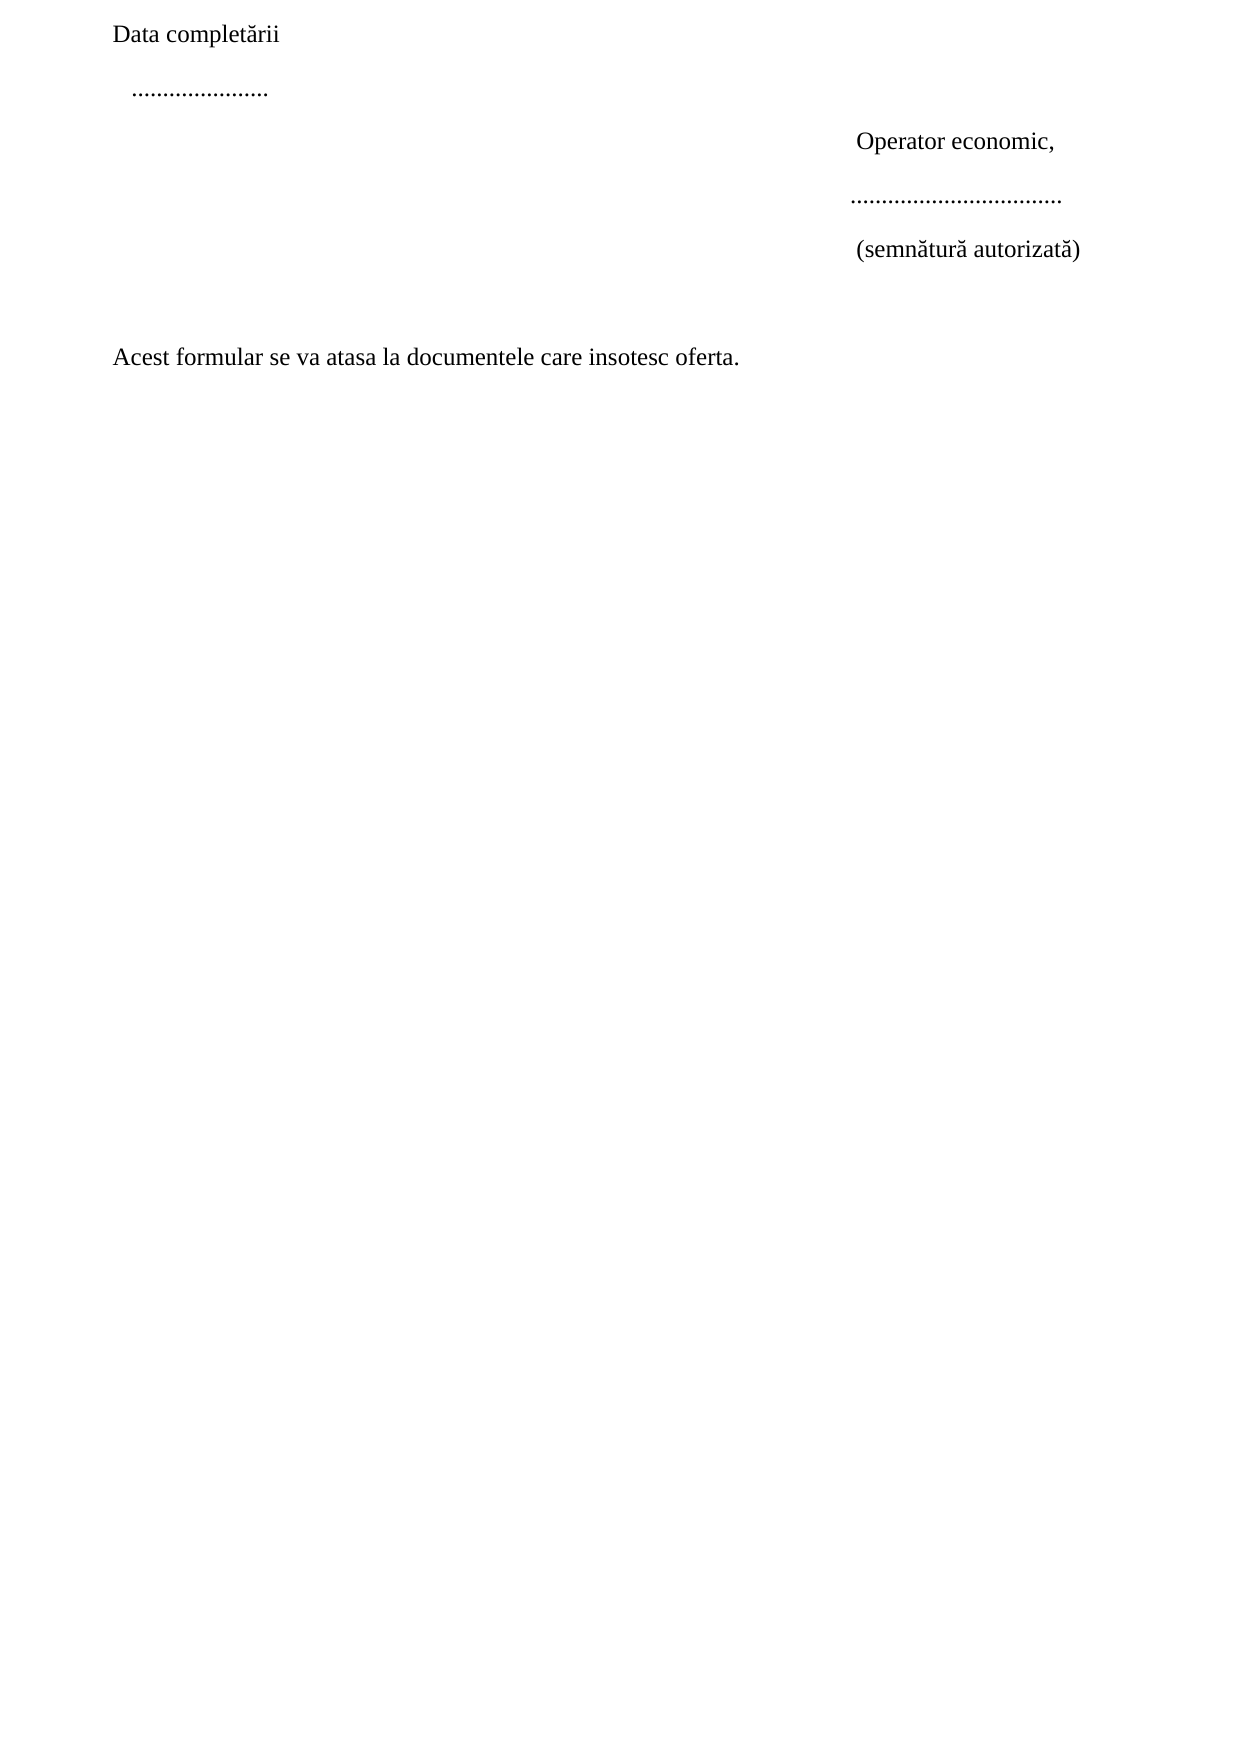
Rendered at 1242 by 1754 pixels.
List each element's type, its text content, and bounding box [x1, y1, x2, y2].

text Data completării [112, 19, 1181, 47]
text .................................. [112, 180, 1181, 209]
text Acest formular se va atasa la documentele care insotesc oferta. [112, 342, 1181, 371]
text Operator economic, [112, 126, 1181, 155]
text ...................... [112, 73, 1181, 101]
text (semnătură autorizată) [112, 234, 1181, 263]
